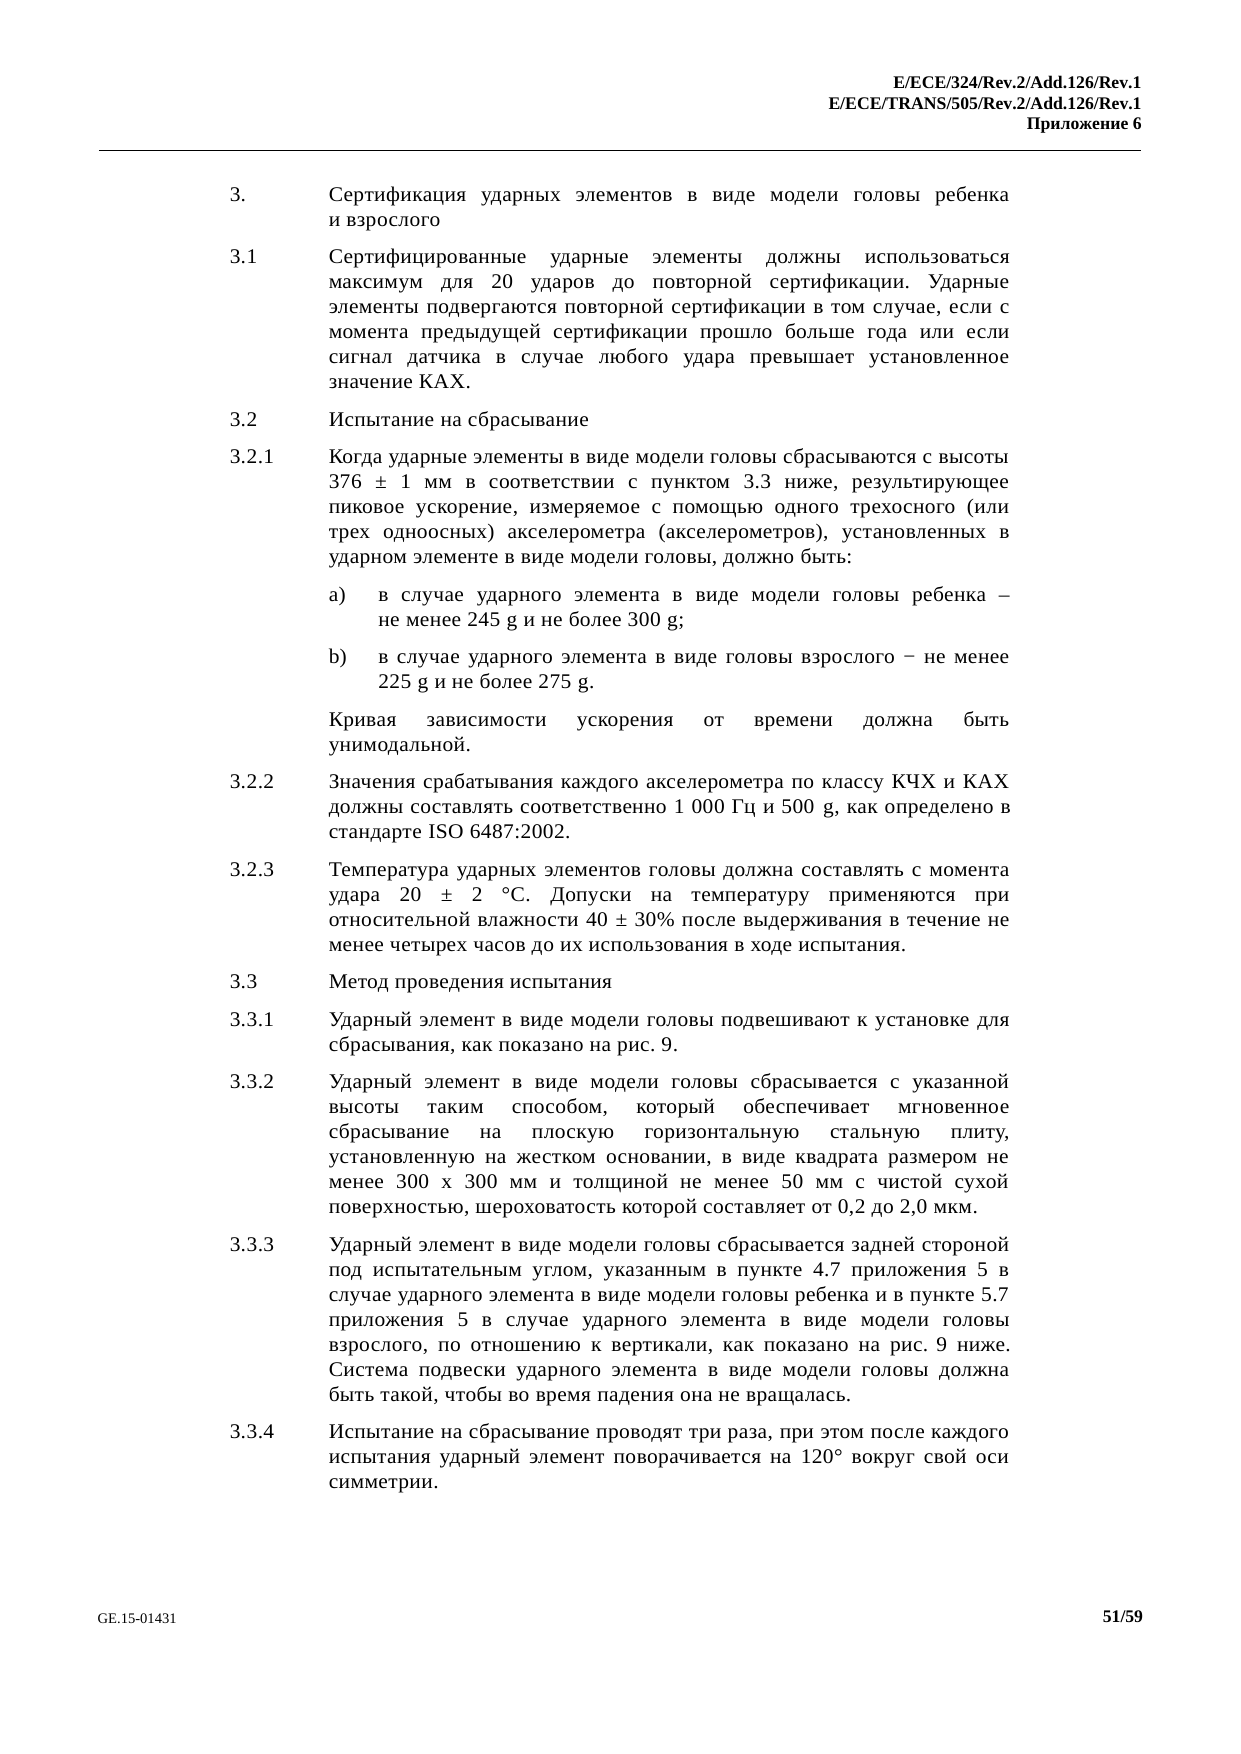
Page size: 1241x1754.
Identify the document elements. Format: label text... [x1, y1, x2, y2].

text 3.2.1 Когда ударные элементы в виде модели головы сбрасываются с высоты 376 ± 1 мм в соответствии с пунктом 3.3 ниже, результирующее пиковое ускорение, измеряемое с помощью одного трехосного (или трех одноосных) акселерометра (акселерометров), установленных в ударном элементе в виде модели головы, должно быть: [229, 444, 1011, 569]
text 3.2 Испытание на сбрасывание [229, 406, 1011, 431]
text 3.3.3 Ударный элемент в виде модели головы сбрасывается задней стороной под испытательным углом, указанным в пункте 4.7 приложения 5 в случае ударного элемента в виде модели головы ребенка и в пункте 5.7 приложения 5 в случае ударного элемента в виде модели головы взрослого, по отношению к вертикали, как показано на рис. 9 ниже. Система подвески ударного элемента в виде модели головы должна быть такой, чтобы во время падения она не вращалась. [229, 1231, 1011, 1406]
text 3. Сертификация ударных элементов в виде модели головы ребенка и взрослого [229, 181, 1011, 231]
text 3.2.3 Температура ударных элементов головы должна составлять с момента удара 20 ± 2 °С. Допуски на температуру применяются при относительной влажности 40 ± 30% после выдерживания в течение не менее четырех часов до их использования в ходе испытания. [229, 856, 1011, 956]
text 3.3.4 Испытание на сбрасывание проводят три раза, при этом после каждого испытания ударный элемент поворачивается на 120° вокруг свой оси симметрии. [229, 1419, 1011, 1494]
text b) в случае ударного элемента в виде головы взрослого − не менее 225 g и не более 275 g. [229, 644, 1011, 694]
text 3.3 Метод проведения испытания [229, 969, 1011, 994]
text а) в случае ударного элемента в виде модели головы ребенка – не менее 245 g и не более 300 g; [229, 581, 1011, 631]
text 3.1 Сертифицированные ударные элементы должны использоваться максимум для 20 ударов до повторной сертификации. Ударные элементы подвергаются повторной сертификации в том случае, если с момента предыдущей сертификации прошло больше года или если сигнал датчика в случае любого удара превышает установленное значение КАХ. [229, 244, 1011, 394]
text 3.3.2 Ударный элемент в виде модели головы сбрасывается с указанной высоты таким способом, который обеспечивает мгновенное сбрасывание на плоскую горизонтальную стальную плиту, установленную на жестком основании, в виде квадрата размером не менее 300 х 300 мм и толщиной не менее 50 мм с чистой сухой поверхностью, шероховатость которой составляет от 0,2 до 2,0 мкм. [229, 1069, 1011, 1219]
text Кривая зависимости ускорения от времени должна быть унимодальной. [229, 706, 1011, 756]
text 3.2.2 Значения срабатывания каждого акселерометра по классу КЧХ и КАХ должны составлять соответственно 1 000 Гц и 500 g, как определено в стандарте ISO 6487:2002. [229, 769, 1011, 844]
text 3.3.1 Ударный элемент в виде модели головы подвешивают к установке для сбрасывания, как показано на рис. 9. [229, 1006, 1011, 1056]
